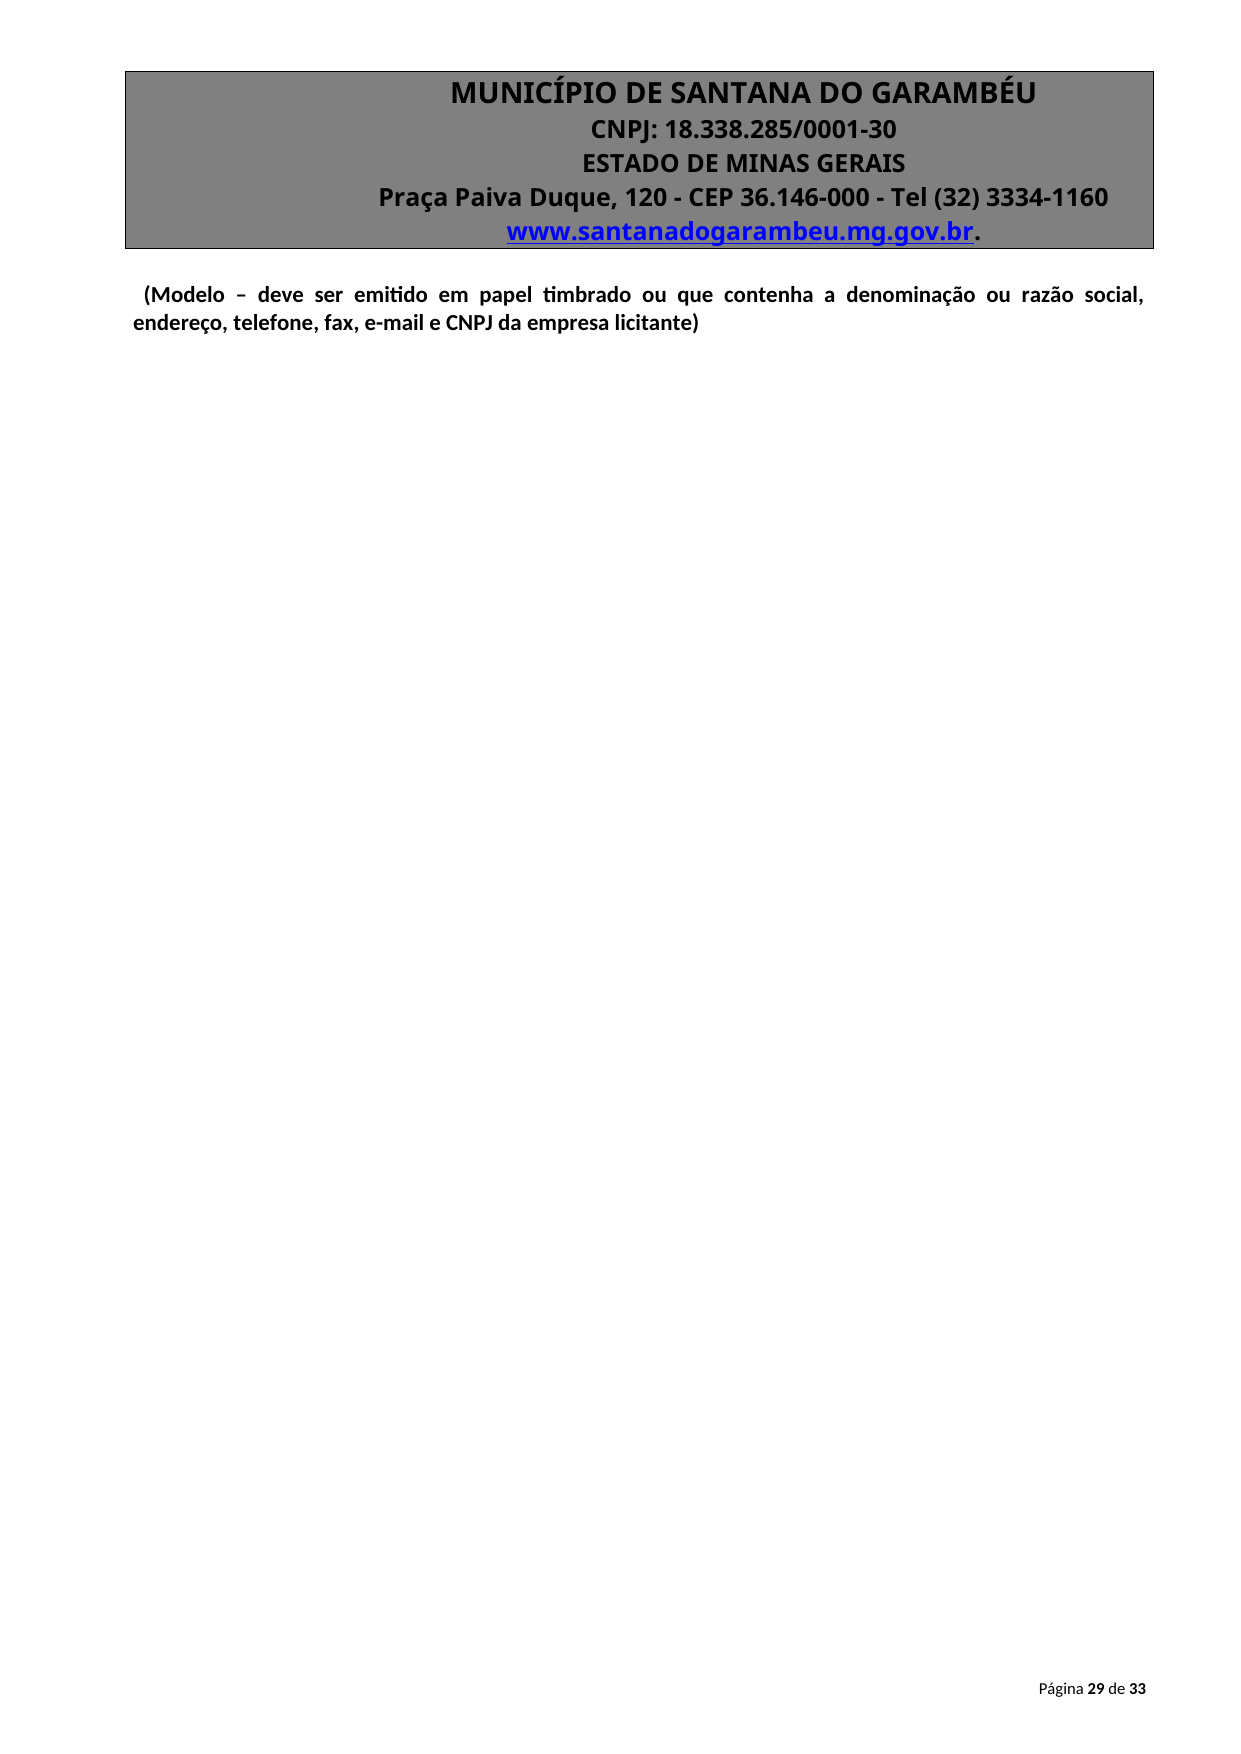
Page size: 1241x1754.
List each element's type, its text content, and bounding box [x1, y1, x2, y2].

text (Modelo – deve ser emitido em papel timbrado ou que contenha a denominação ou razão social, endereço, telefone, fax, e-mail e CNPJ da empresa licitante) [133, 280, 1146, 336]
